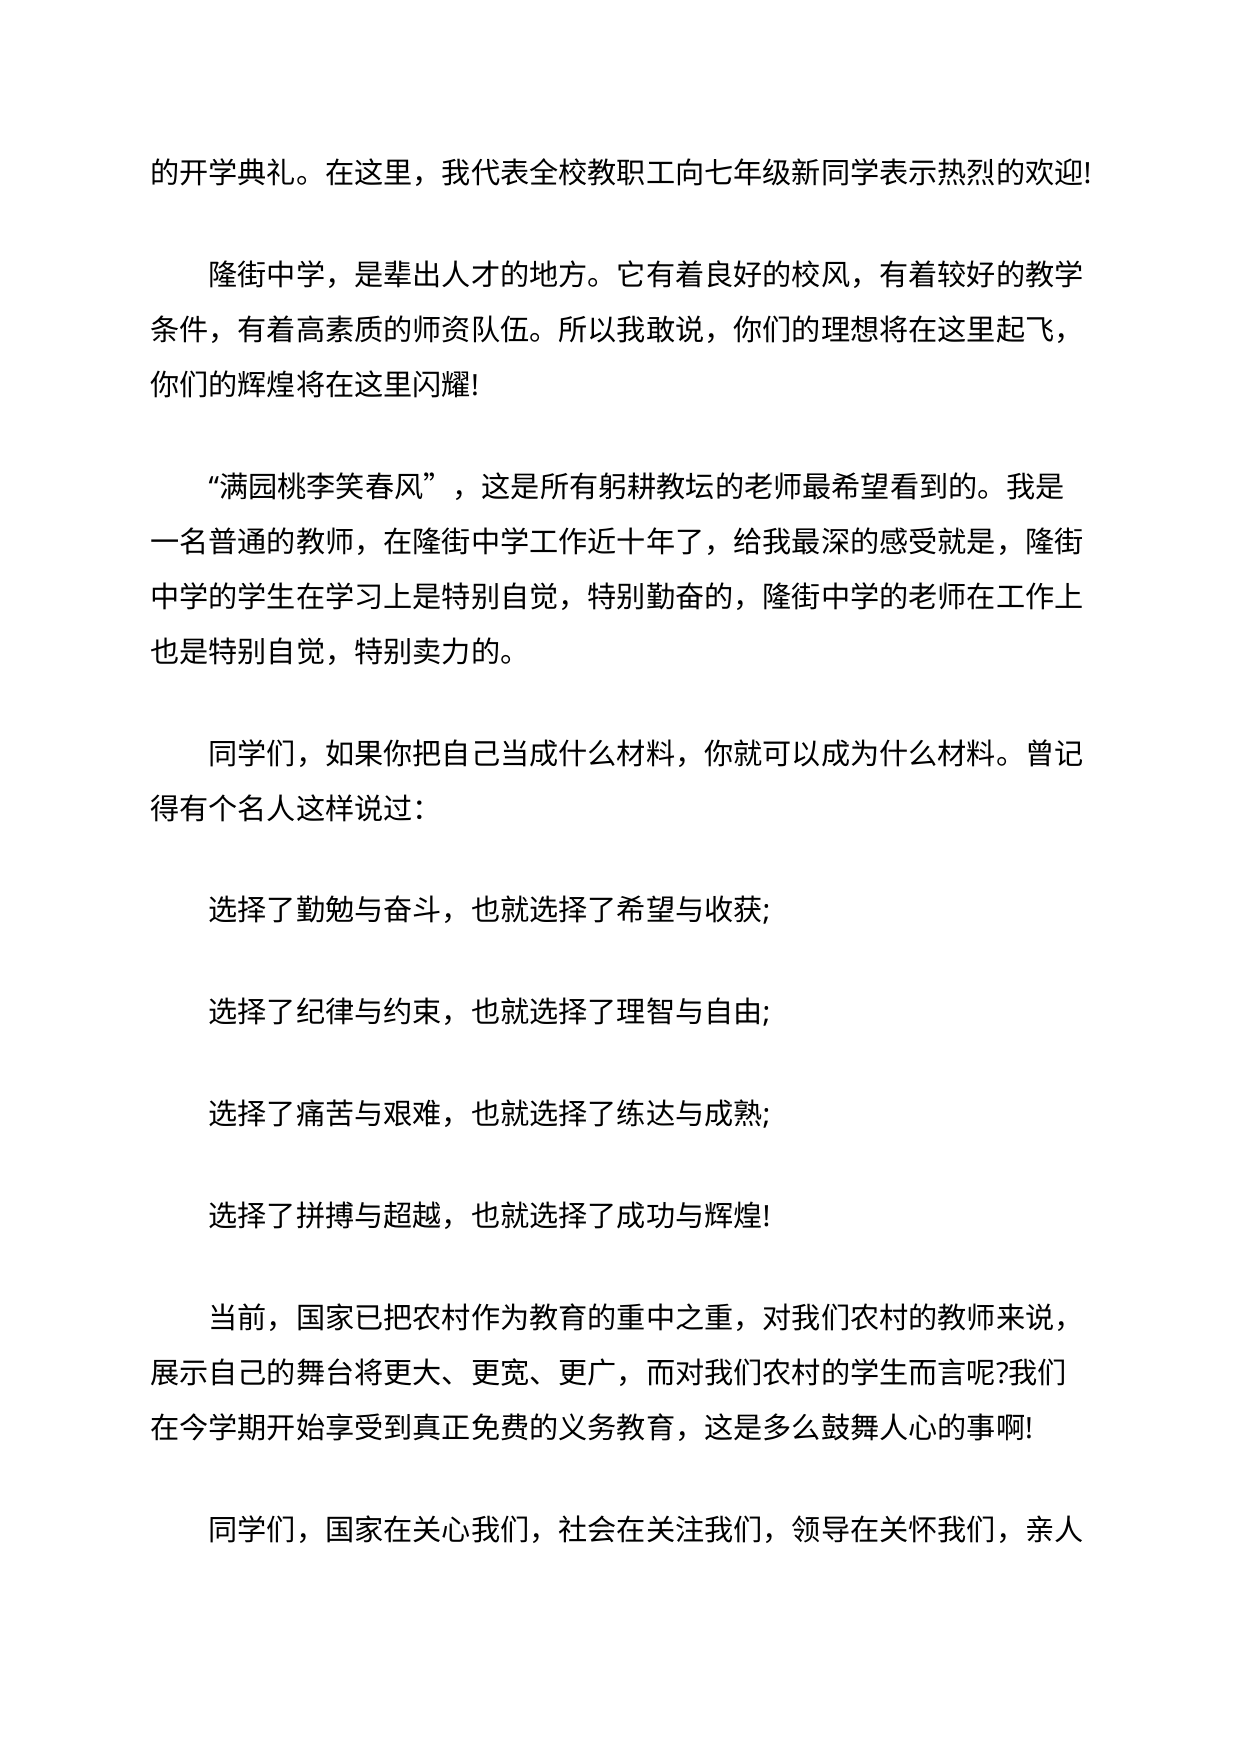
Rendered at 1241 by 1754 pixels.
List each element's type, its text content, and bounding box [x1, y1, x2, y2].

text 隆街中学，是辈出人才的地方。它有着良好的校风，有着较好的教学条件，有着高素质的师资队伍。所以我敢说，你们的理想将在这里起飞，你们的辉煌将在这里闪耀! [150, 252, 1090, 404]
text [150, 150, 1090, 192]
text 选择了纪律与约束，也就选择了理智与自由; [150, 989, 1090, 1031]
text 同学们，如果你把自己当成什么材料，你就可以成为什么材料。曾记得有个名人这样说过： [150, 730, 1090, 827]
text “满园桃李笑春风”，这是所有躬耕教坛的老师最希望看到的。我是一名普通的教师，在隆街中学工作近十年了，给我最深的感受就是，隆街中学的学生在学习上是特别自觉，特别勤奋的，隆街中学的老师在工作上也是特别自觉，特别卖力的。 [150, 464, 1090, 671]
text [150, 1507, 1090, 1549]
text 选择了拼搏与超越，也就选择了成功与辉煌! [150, 1193, 1090, 1235]
text 当前，国家已把农村作为教育的重中之重，对我们农村的教师来说，展示自己的舞台将更大、更宽、更广，而对我们农村的学生而言呢?我们在今学期开始享受到真正免费的义务教育，这是多么鼓舞人心的事啊! [150, 1295, 1090, 1447]
text 选择了痛苦与艰难，也就选择了练达与成熟; [150, 1091, 1090, 1133]
text 选择了勤勉与奋斗，也就选择了希望与收获; [150, 887, 1090, 929]
